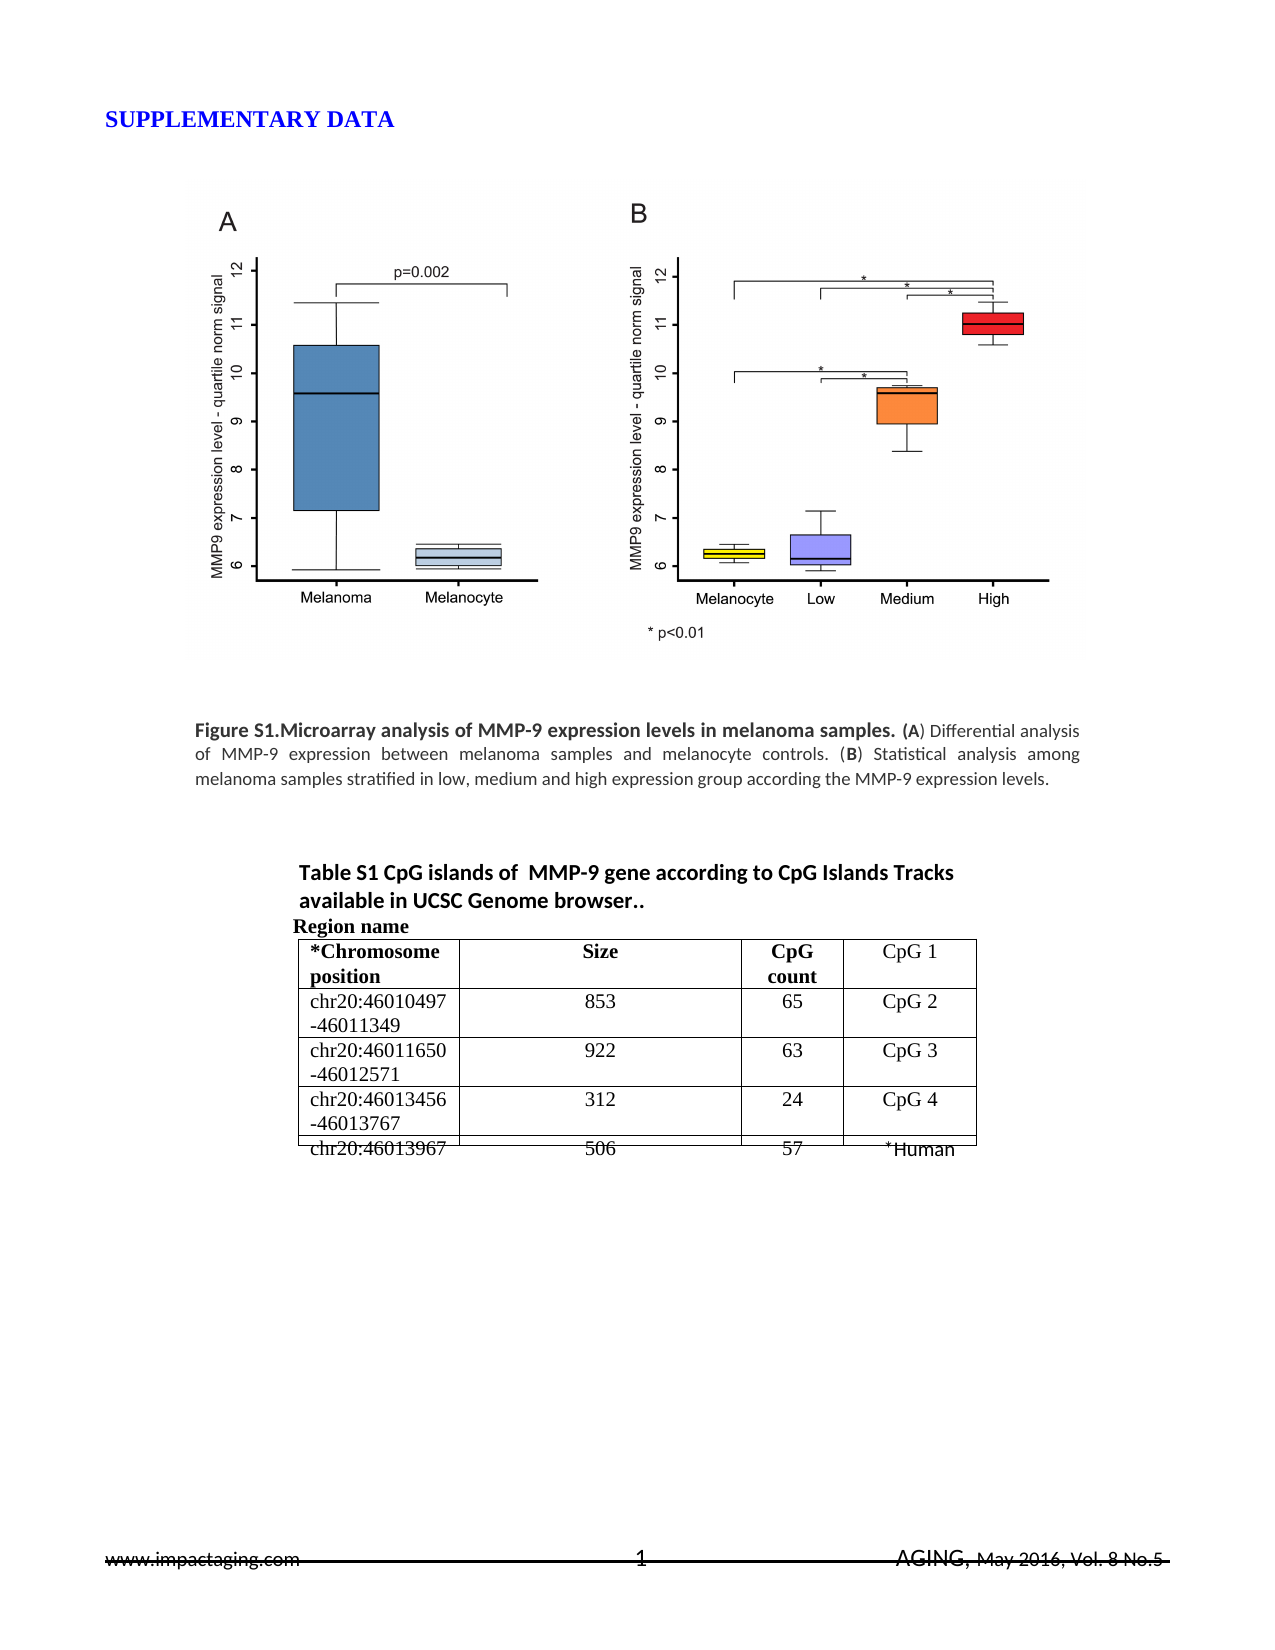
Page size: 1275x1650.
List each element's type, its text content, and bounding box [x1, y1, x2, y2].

text SUPPLEMENTARY DATA [105, 105, 1170, 133]
picture [185, 179, 1086, 660]
